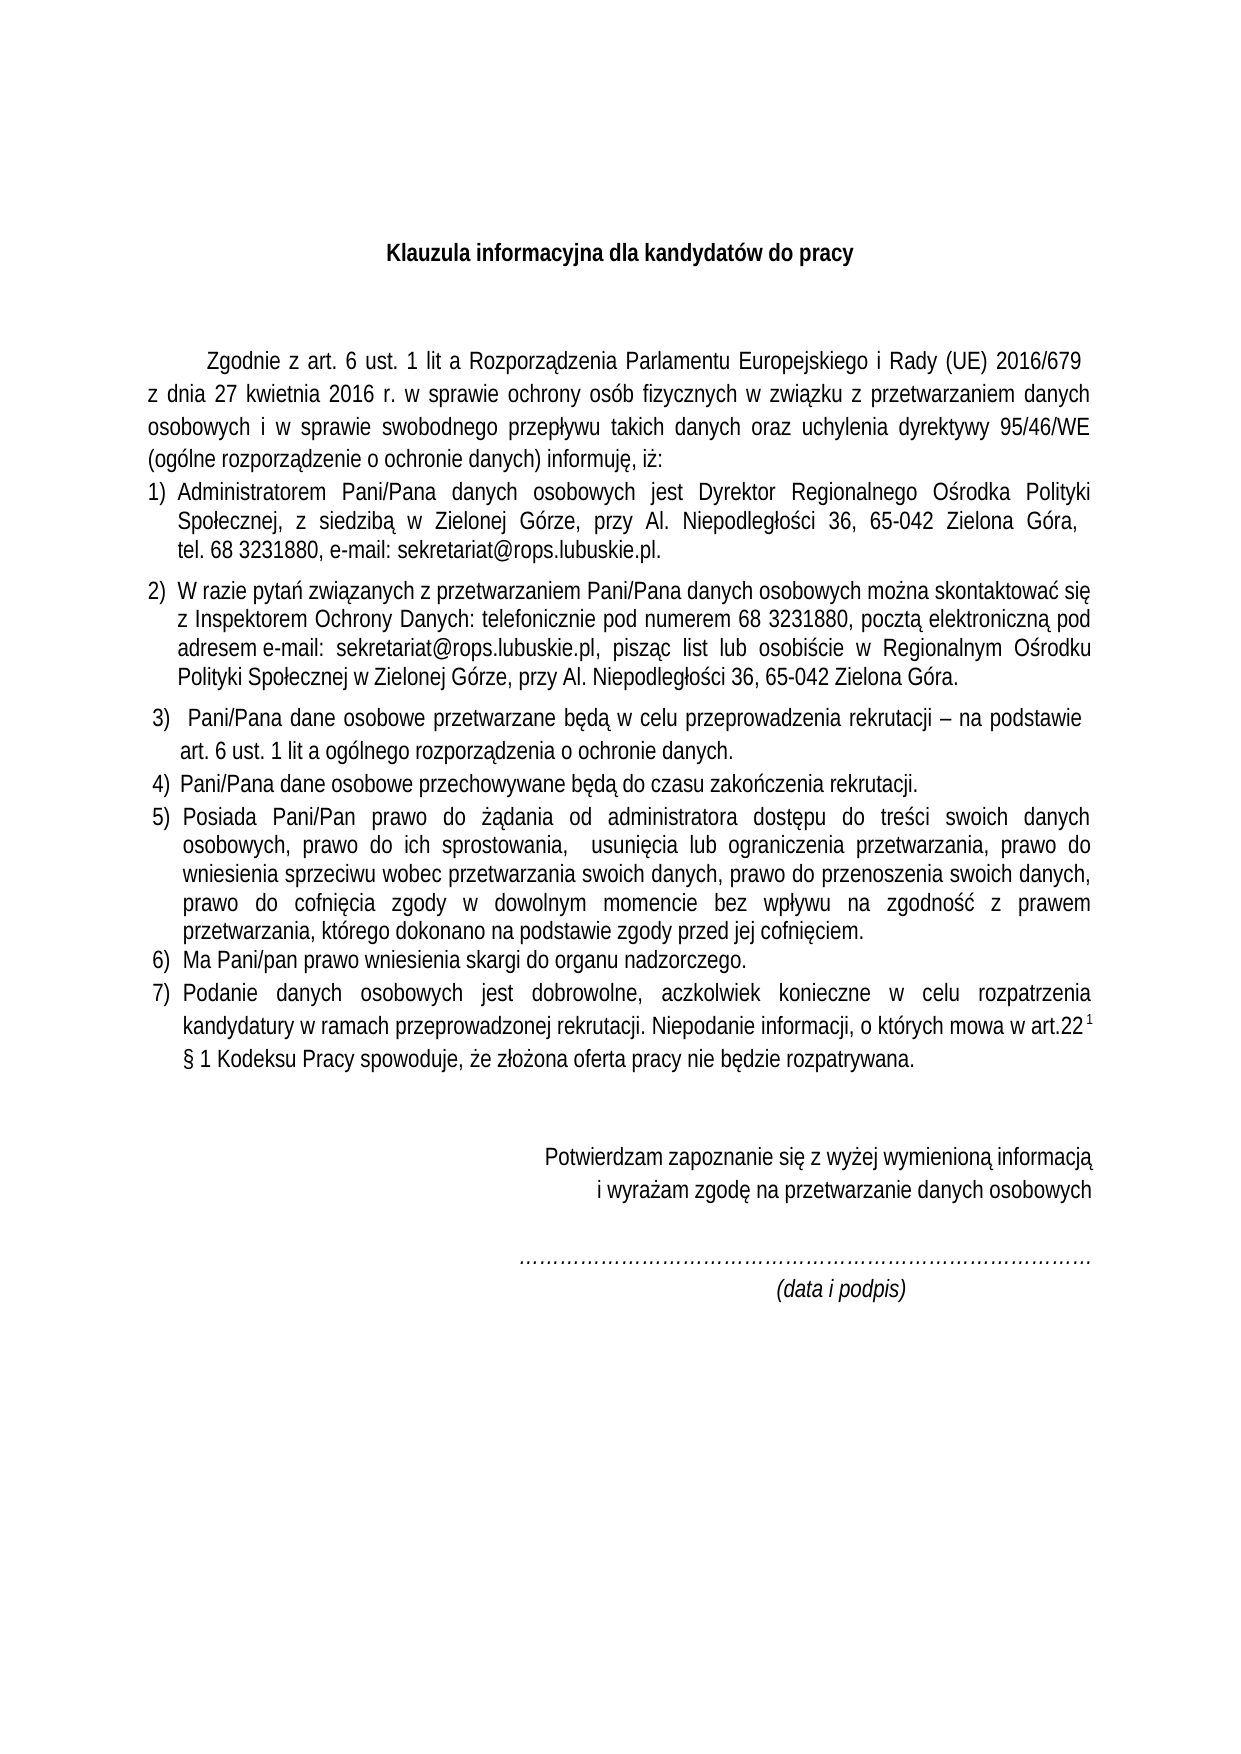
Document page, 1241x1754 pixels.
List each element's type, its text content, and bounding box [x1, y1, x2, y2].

list Podanie danych osobowych jest dobrowolne, aczkolwiek konieczne w celu rozpatrzenia kandydatury w ramach przeprowadzonej rekrutacji. Niepodanie informacji, o których mowa w art.221 § 1 Kodeksu Pracy spowoduje, że złożona oferta pracy nie będzie rozpatrywana. [152, 978, 1093, 1072]
list Administratorem Pani/Pana danych osobowych jest Dyrektor Regionalnego Ośrodka Polityki Społecznej, z siedzibą w Zielonej Górze, przy Al. Niepodległości 36, 65-042 Zielona Góra, tel. 68 3231880, e-mail: sekretariat@rops.lubuskie.pl. [148, 477, 1093, 563]
list Ma Pani/pan prawo wniesienia skargi do organu nadzorczego. [152, 945, 1093, 973]
list Potwierdzam zapoznanie się z wyżej wymienioną informacją [223, 1142, 1093, 1171]
list ………………………………………………………………………… [223, 1241, 1093, 1270]
list Pani/Pana dane osobowe przechowywane będą do czasu zakończenia rekrutacji. [152, 769, 1093, 797]
text Klauzula informacyjna dla kandydatów do pracy [148, 238, 1093, 267]
list i wyrażam zgodę na przetwarzanie danych osobowych [223, 1175, 1093, 1204]
list W razie pytań związanych z przetwarzaniem Pani/Pana danych osobowych można skontaktować się z Inspektorem Ochrony Danych: telefonicznie pod numerem 68 3231880, pocztą elektroniczną pod adresem e-mail: sekretariat@rops.lubuskie.pl, pisząc list lub osobiście w Regionalnym Ośrodku Polityki Społecznej w Zielonej Górze, przy Al. Niepodległości 36, 65-042 Zielona Góra. [148, 576, 1093, 690]
text Zgodnie z art. 6 ust. 1 lit a Rozporządzenia Parlamentu Europejskiego i Rady (UE) 2016/679 z dnia 27 kwietnia 2016 r. w sprawie ochrony osób fizycznych w związku z przetwarzaniem danych osobowych i w sprawie swobodnego przepływu takich danych oraz uchylenia dyrektywy 95/46/WE (ogólne rozporządzenie o ochronie danych) informuję, iż: [148, 346, 1093, 473]
list Pani/Pana dane osobowe przetwarzane będą w celu przeprowadzenia rekrutacji – na podstawie art. 6 ust. 1 lit a ogólnego rozporządzenia o ochronie danych. [152, 703, 1093, 764]
list (data i podpis) [518, 1274, 1093, 1303]
list Posiada Pani/Pan prawo do żądania od administratora dostępu do treści swoich danych osobowych, prawo do ich sprostowania, usunięcia lub ograniczenia przetwarzania, prawo do wniesienia sprzeciwu wobec przetwarzania swoich danych, prawo do przenoszenia swoich danych, prawo do cofnięcia zgody w dowolnym momencie bez wpływu na zgodność z prawem przetwarzania, którego dokonano na podstawie zgody przed jej cofnięciem. [152, 802, 1093, 945]
